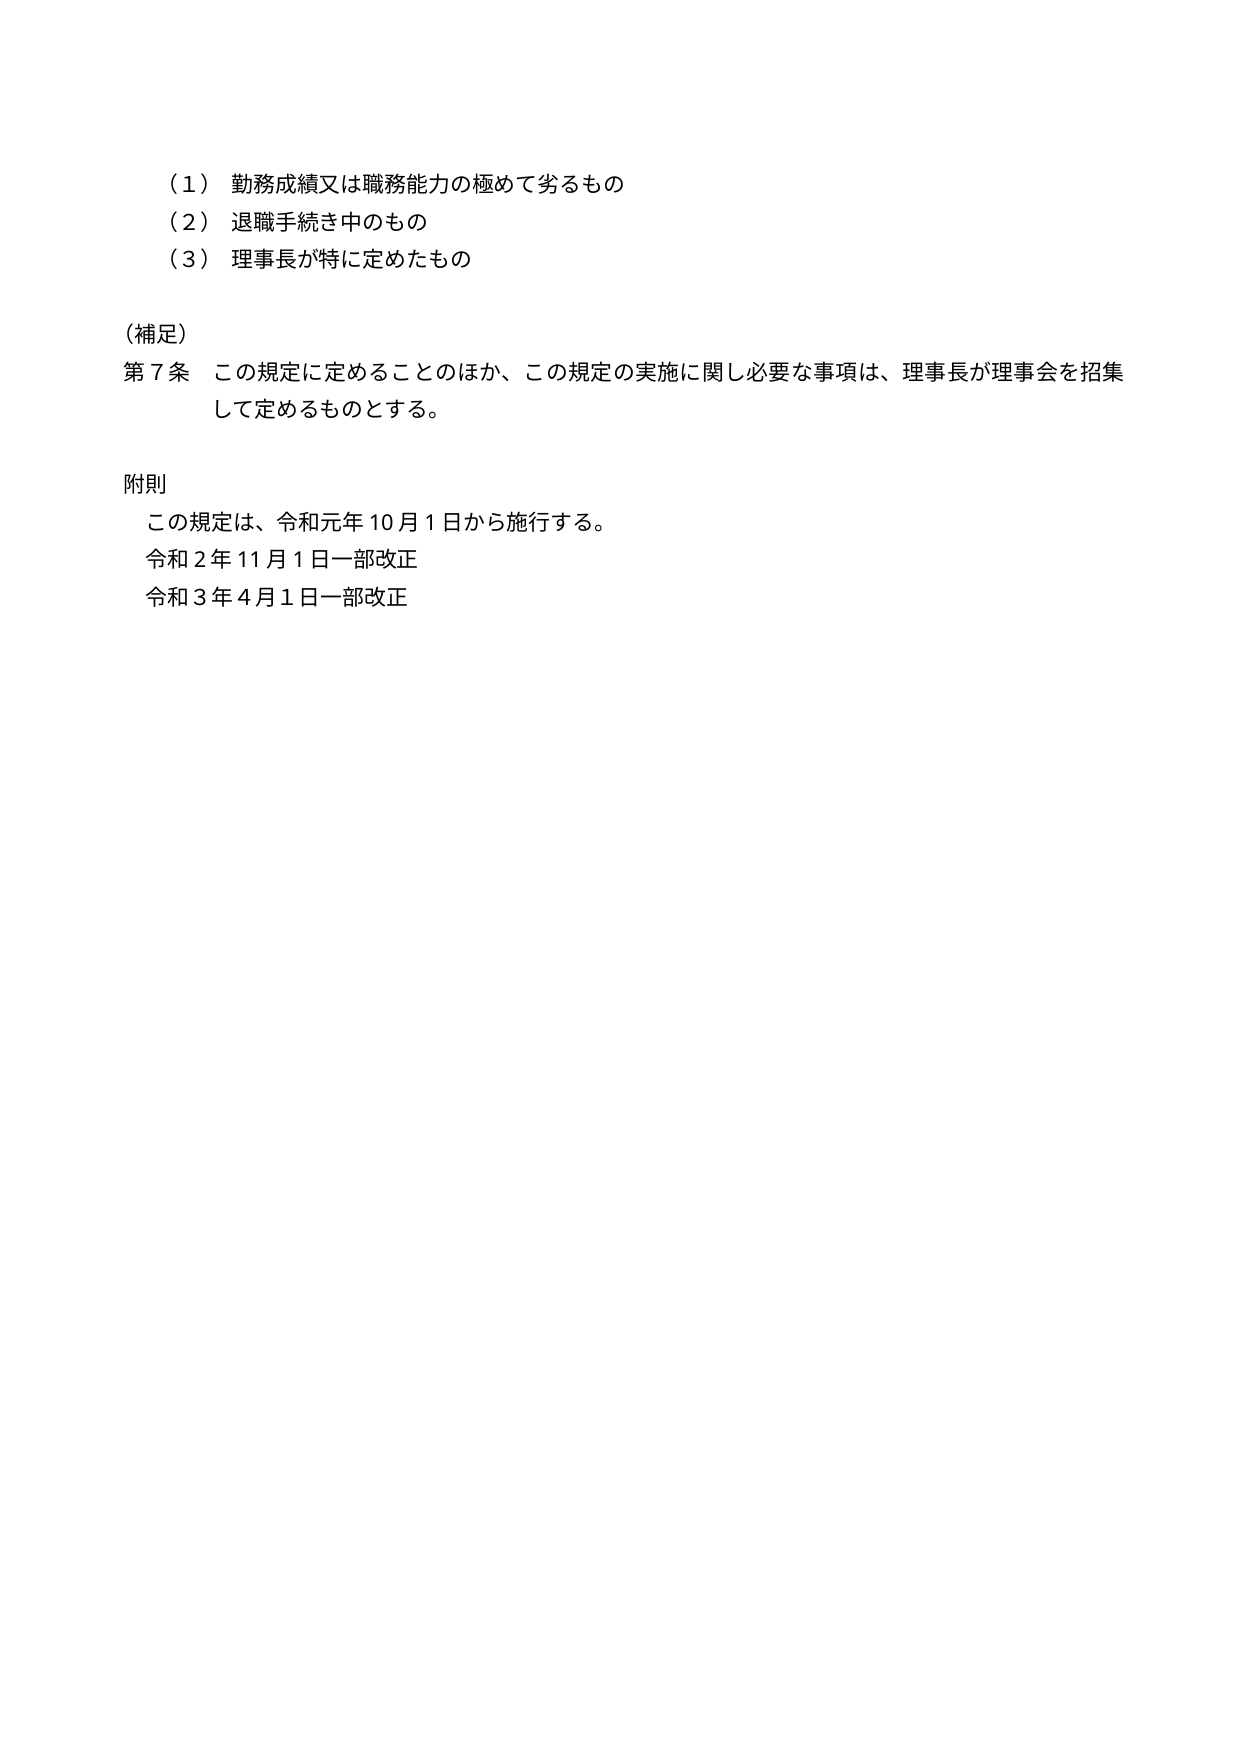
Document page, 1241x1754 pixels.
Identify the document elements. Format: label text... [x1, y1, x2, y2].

text 令和2年11月1日一部改正 [123, 539, 1128, 577]
text 第７条 この規定に定めることのほか、この規定の実施に関し必要な事項は、理事長が理事会を招集して定めるものとする。 [123, 352, 1128, 427]
text 令和３年４月１日一部改正 [123, 577, 1128, 614]
text 附則 [123, 464, 1128, 502]
text （補足） [112, 314, 1128, 352]
list 理事長が特に定めたもの [156, 239, 1128, 277]
text この規定は、令和元年10月1日から施行する。 [123, 502, 1128, 539]
list 退職手続き中のもの [156, 202, 1128, 239]
list 勤務成績又は職務能力の極めて劣るもの [156, 164, 1128, 202]
